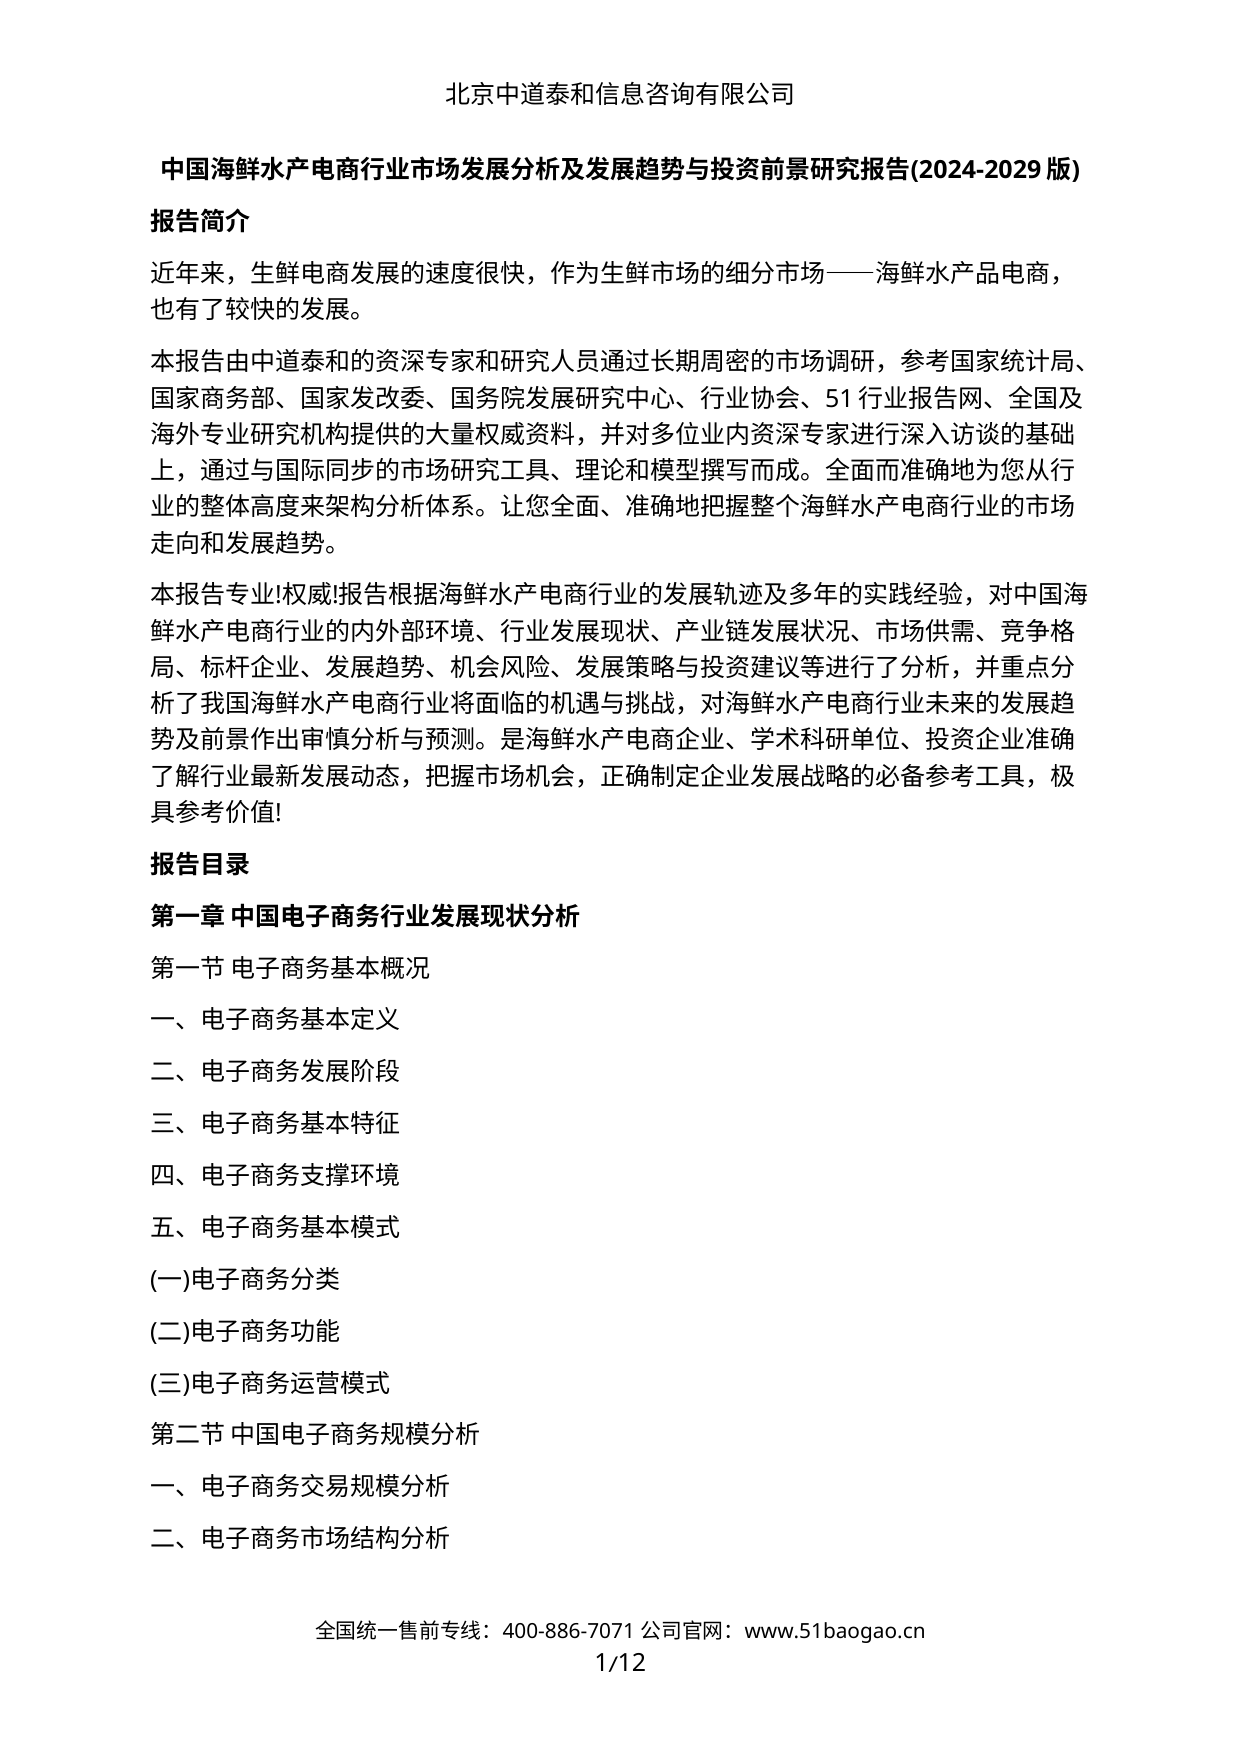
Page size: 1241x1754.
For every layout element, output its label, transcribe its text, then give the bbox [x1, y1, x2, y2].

text 二、电子商务发展阶段 [150, 1052, 1090, 1088]
text (三)电子商务运营模式 [150, 1363, 1090, 1399]
text (二)电子商务功能 [150, 1311, 1090, 1347]
text 近年来，生鲜电商发展的速度很快，作为生鲜市场的细分市场——海鲜水产品电商，也有了较快的发展。 [150, 254, 1090, 326]
text 报告目录 [150, 844, 1090, 881]
text 第一章 中国电子商务行业发展现状分析 [150, 896, 1090, 932]
text 第二节 中国电子商务规模分析 [150, 1415, 1090, 1451]
text 本报告由中道泰和的资深专家和研究人员通过长期周密的市场调研，参考国家统计局、国家商务部、国家发改委、国务院发展研究中心、行业协会、51行业报告网、全国及海外专业研究机构提供的大量权威资料，并对多位业内资深专家进行深入访谈的基础上，通过与国际同步的市场研究工具、理论和模型撰写而成。全面而准确地为您从行业的整体高度来架构分析体系。让您全面、准确地把握整个海鲜水产电商行业的市场走向和发展趋势。 [150, 342, 1090, 559]
text 五、电子商务基本模式 [150, 1207, 1090, 1244]
text (一)电子商务分类 [150, 1259, 1090, 1296]
text 本报告专业!权威!报告根据海鲜水产电商行业的发展轨迹及多年的实践经验，对中国海鲜水产电商行业的内外部环境、行业发展现状、产业链发展状况、市场供需、竞争格局、标杆企业、发展趋势、机会风险、发展策略与投资建议等进行了分析，并重点分析了我国海鲜水产电商行业将面临的机遇与挑战，对海鲜水产电商行业未来的发展趋势及前景作出审慎分析与预测。是海鲜水产电商企业、学术科研单位、投资企业准确了解行业最新发展动态，把握市场机会，正确制定企业发展战略的必备参考工具，极具参考价值! [150, 575, 1090, 829]
text 报告简介 [150, 202, 1090, 238]
text 三、电子商务基本特征 [150, 1104, 1090, 1140]
text 一、电子商务交易规模分析 [150, 1467, 1090, 1503]
text 中国海鲜水产电商行业市场发展分析及发展趋势与投资前景研究报告(2024-2029版) [150, 150, 1090, 186]
text 四、电子商务支撑环境 [150, 1156, 1090, 1192]
text 一、电子商务基本定义 [150, 1000, 1090, 1036]
text 二、电子商务市场结构分析 [150, 1519, 1090, 1555]
text 第一节 电子商务基本概况 [150, 948, 1090, 984]
